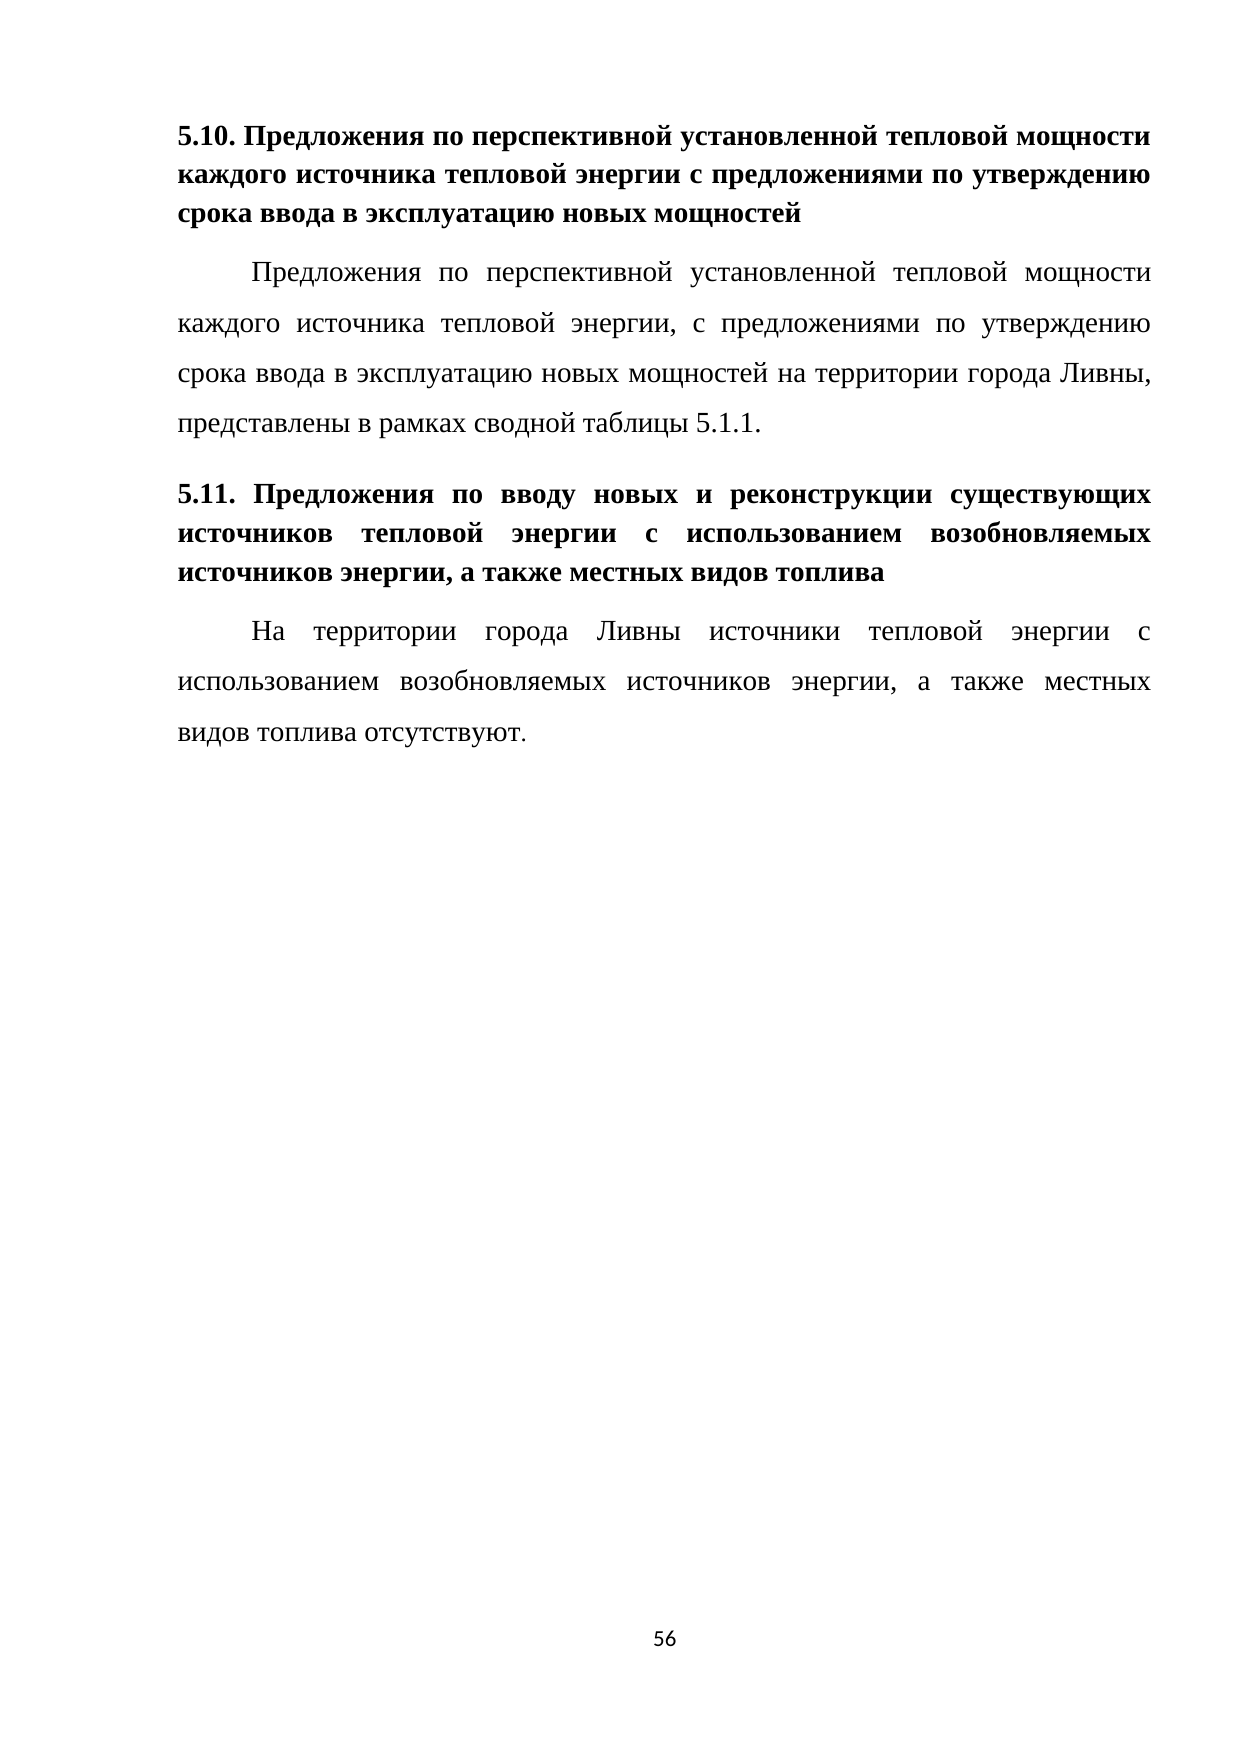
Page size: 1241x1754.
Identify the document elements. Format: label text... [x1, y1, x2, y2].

subtitle 5.10. Предложения по перспективной установленной тепловой мощности каждого источника тепловой энергии с предложениями по утверждению срока ввода в эксплуатацию новых мощностей [177, 118, 1152, 229]
text Предложения по перспективной установленной тепловой мощности каждого источника тепловой энергии, с предложениями по утверждению срока ввода в эксплуатацию новых мощностей на территории города Ливны, представлены в рамках сводной таблицы 5.1.1. [177, 254, 1152, 439]
text На территории города Ливны источники тепловой энергии с использованием возобновляемых источников энергии, а также местных видов топлива отсутствуют. [177, 613, 1152, 747]
subtitle 5.11. Предложения по вводу новых и реконструкции существующих источников тепловой энергии с использованием возобновляемых источников энергии, а также местных видов топлива [177, 477, 1152, 587]
